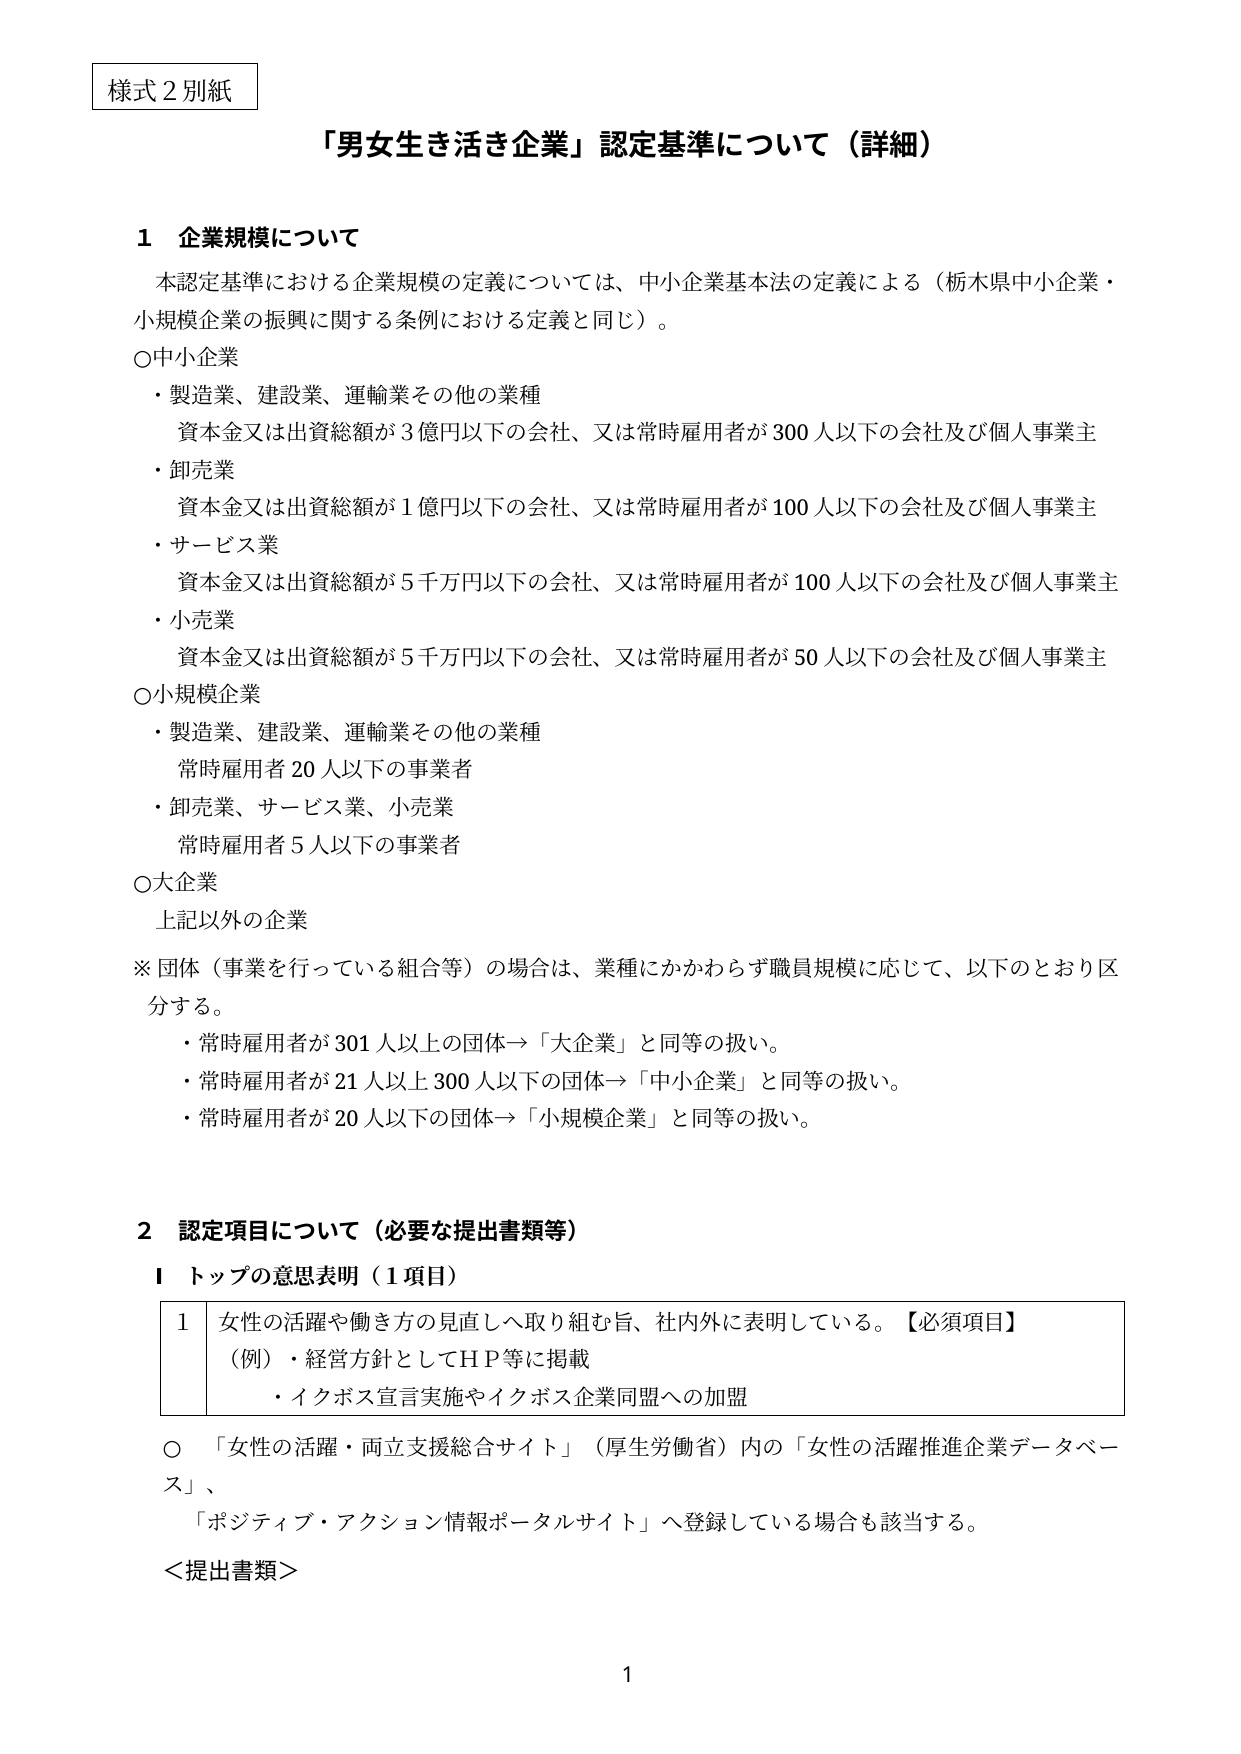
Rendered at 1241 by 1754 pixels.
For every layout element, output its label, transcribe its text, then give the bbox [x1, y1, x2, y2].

text 「男女生き活き企業」認定基準について（詳細） [133, 105, 1122, 180]
text ・常時雇用者が20人以下の団体→「小規模企業」と同等の扱い。 [133, 1098, 1122, 1136]
text 資本金又は出資総額が５千万円以下の会社、又は常時雇用者が50人以下の会社及び個人事業主 [133, 637, 1122, 675]
text ・卸売業 [133, 450, 1122, 487]
text 資本金又は出資総額が３億円以下の会社、又は常時雇用者が300人以下の会社及び個人事業主 [133, 412, 1122, 450]
text ○小規模企業 [133, 675, 1122, 712]
text ＜提出書類＞ [162, 1551, 1122, 1588]
text 上記以外の企業 [133, 900, 1122, 937]
text ○ 「女性の活躍・両立支援総合サイト」（厚生労働省）内の「女性の活躍推進企業データベース」、 [162, 1427, 1122, 1502]
text 常時雇用者５人以下の事業者 [133, 825, 1122, 862]
text ・サービス業 [133, 525, 1122, 562]
text ・卸売業、サービス業、小売業 [133, 787, 1122, 825]
text ２ 認定項目について（必要な提出書類等） [133, 1211, 1122, 1248]
text ・製造業、建設業、運輸業その他の業種 [133, 712, 1122, 750]
text Ⅰ トップの意思表明（１項目） [133, 1256, 1122, 1293]
table_header １ [161, 1302, 206, 1414]
text ○大企業 [133, 862, 1122, 900]
text ・製造業、建設業、運輸業その他の業種 [133, 375, 1122, 412]
text 常時雇用者20人以下の事業者 [133, 750, 1122, 787]
text 本認定基準における企業規模の定義については、中小企業基本法の定義による（栃木県中小企業・小規模企業の振興に関する条例における定義と同じ）。 [133, 262, 1122, 337]
text 資本金又は出資総額が５千万円以下の会社、又は常時雇用者が100人以下の会社及び個人事業主 [133, 562, 1122, 600]
text ※ 団体（事業を行っている組合等）の場合は、業種にかかわらず職員規模に応じて、以下のとおり区分する。 [133, 948, 1122, 1023]
text ・常時雇用者が21人以上300人以下の団体→「中小企業」と同等の扱い。 [133, 1061, 1122, 1098]
text ・常時雇用者が301人以上の団体→「大企業」と同等の扱い。 [133, 1023, 1122, 1061]
text 資本金又は出資総額が１億円以下の会社、又は常時雇用者が100人以下の会社及び個人事業主 [133, 487, 1122, 525]
text ○中小企業 [133, 337, 1122, 375]
table_header 女性の活躍や働き方の見直しへ取り組む旨、社内外に表明している。【必須項目】 （例）・経営方針としてＨＰ等に掲載 ・イクボス宣言実施やイクボス企業同盟への加盟 [207, 1302, 1124, 1414]
text 「ポジティブ・アクション情報ポータルサイト」へ登録している場合も該当する。 [162, 1502, 1122, 1539]
text ・小売業 [133, 600, 1122, 637]
text １ 企業規模について [133, 217, 1122, 255]
